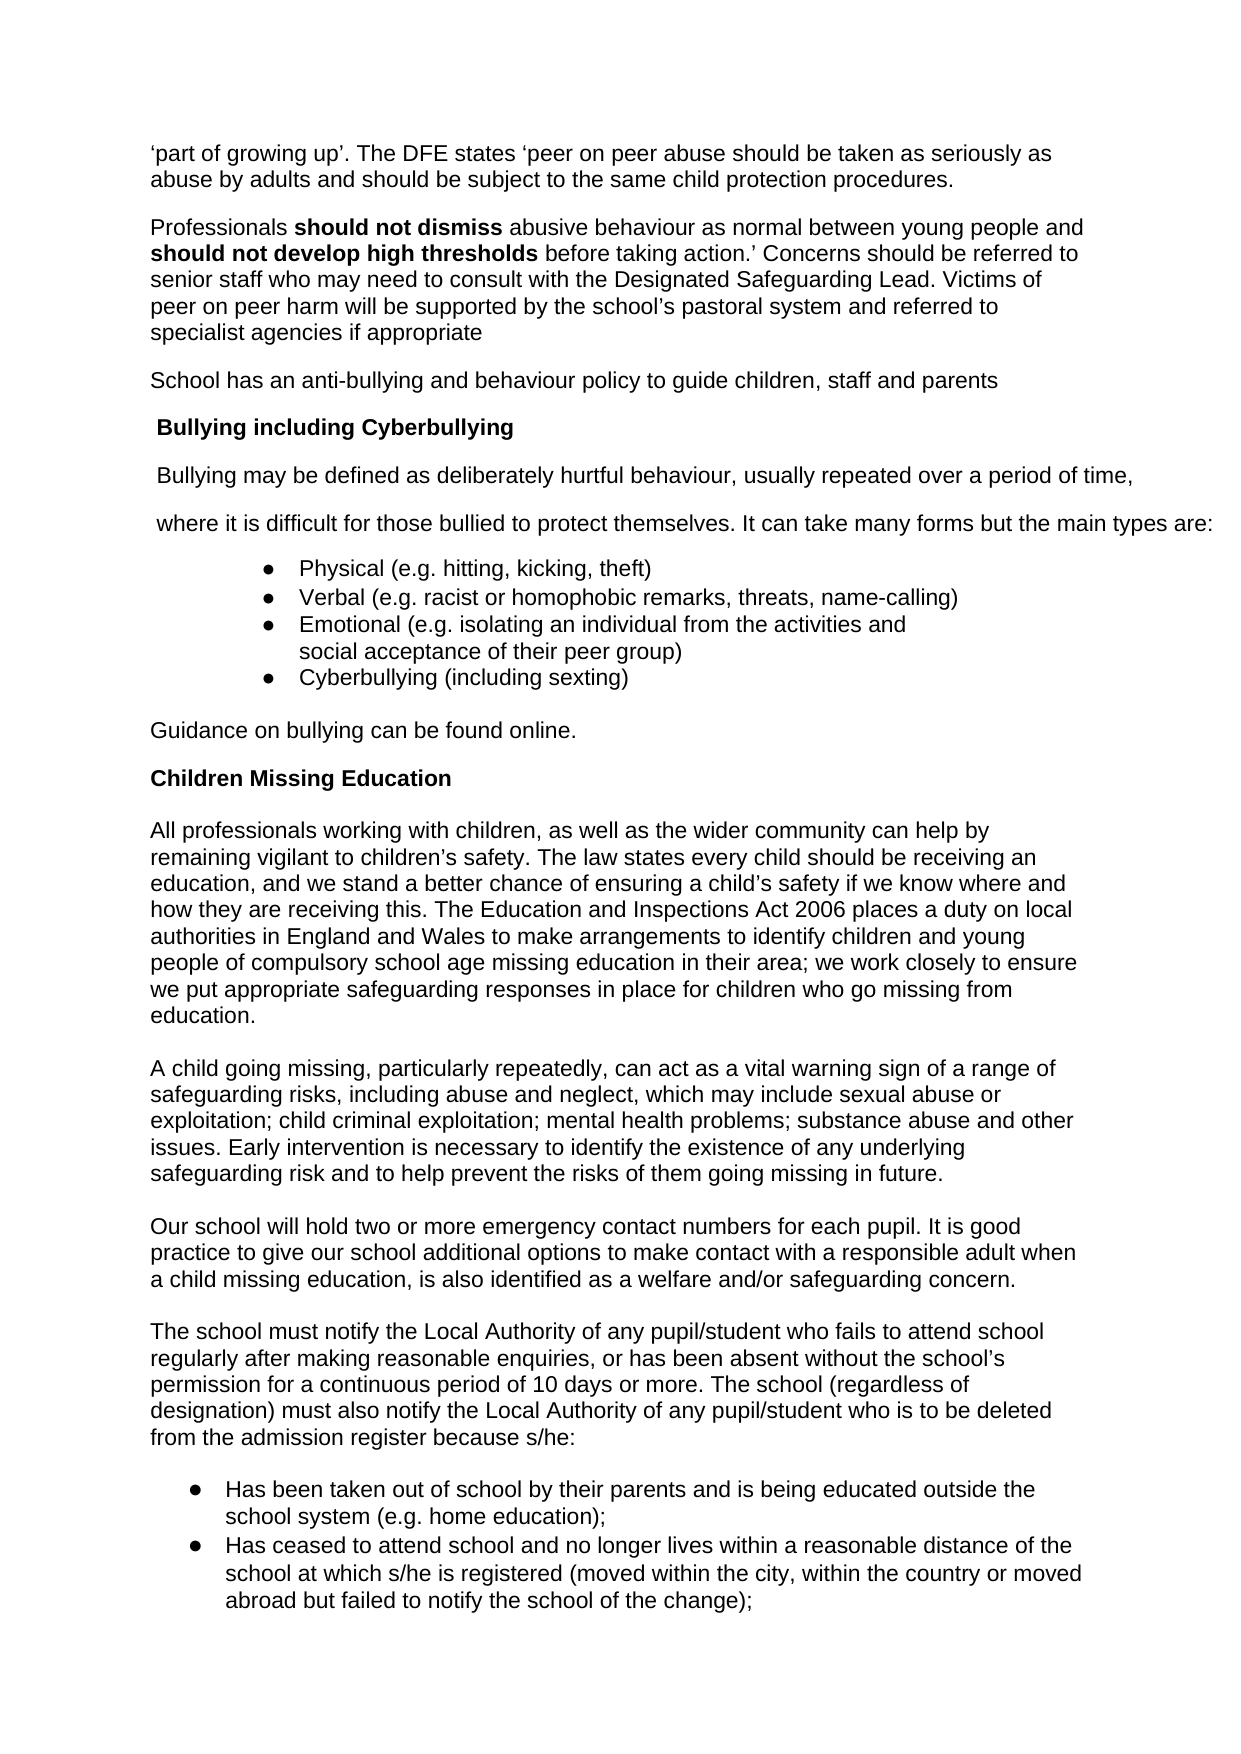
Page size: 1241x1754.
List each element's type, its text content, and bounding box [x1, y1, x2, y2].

list Emotional (e.g. isolating an individual from the activities and social acceptance of their peer group) [261, 611, 971, 664]
list Has ceased to attend school and no longer lives within a reasonable distance of the school at which s/he is registered (moved within the city, within the country or moved [188, 1530, 1082, 1586]
subtitle where it is difficult for those bullied to protect themselves. It can take many forms but the main types are: [156, 510, 1240, 536]
subtitle Bullying may be defined as deliberately hurtful behaviour, usually repeated over a period of time, [156, 462, 1240, 488]
subtitle Bullying including Cyberbullying [156, 414, 1240, 441]
text The school must notify the Local Authority of any pupil/student who fails to attend school regularly after making reasonable enquiries, or has been absent without the school’s permission for a continuous period of 10 days or more. The school (regardless of designation) must also notify the Local Authority of any pupil/student who is to be deleted from the admission register because s/he: [150, 1318, 1054, 1450]
text A child going missing, particularly repeatedly, can act as a vital warning sign of a range of safeguarding risks, including abuse and neglect, which may include sexual abuse or exploitation; child criminal exploitation; mental health problems; substance abuse and other issues. Early intervention is necessary to identify the existence of any underlying safeguarding risk and to help prevent the risks of them going missing in future. [150, 1055, 1075, 1186]
list Cyberbullying (including sexting) [261, 664, 1240, 691]
text School has an anti-bullying and behaviour policy to guide children, staff and parents [150, 367, 1240, 393]
text abroad but failed to notify the school of the change); [225, 1587, 1240, 1614]
list Physical (e.g. hitting, kicking, theft) [261, 555, 1240, 582]
subtitle Children Missing Education [150, 765, 1240, 791]
list Has been taken out of school by their parents and is being educated outside the school system (e.g. home education); [188, 1474, 1036, 1529]
text Our school will hold two or more emergency contact numbers for each pupil. It is good practice to give our school additional options to make contact with a responsible adult when a child missing education, is also identified as a welfare and/or safeguarding concern. [150, 1213, 1078, 1292]
list Verbal (e.g. racist or homophobic remarks, threats, name-calling) [261, 584, 1240, 610]
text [150, 139, 1079, 192]
text Professionals should not dismiss abusive behaviour as normal between young people and should not develop high thresholds before taking action.’ Concerns should be referred to senior staff who may need to consult with the Designated Safeguarding Lead. Victims of peer on peer harm will be supported by the school’s pastoral system and referred to specialist agencies if appropriate [150, 214, 1085, 345]
text Guidance on bullying can be found online. [150, 717, 1240, 743]
text All professionals working with children, as well as the wider community can help by remaining vigilant to children’s safety. The law states every child should be receiving an education, and we stand a better chance of ensuring a child’s safety if we know where and how they are receiving this. The Education and Inspections Act 2006 places a duty on local authorities in England and Wales to make arrangements to identify children and young people of compulsory school age missing education in their area; we work closely to ensure we put appropriate safeguarding responses in place for children who go missing from education. [150, 817, 1079, 1028]
